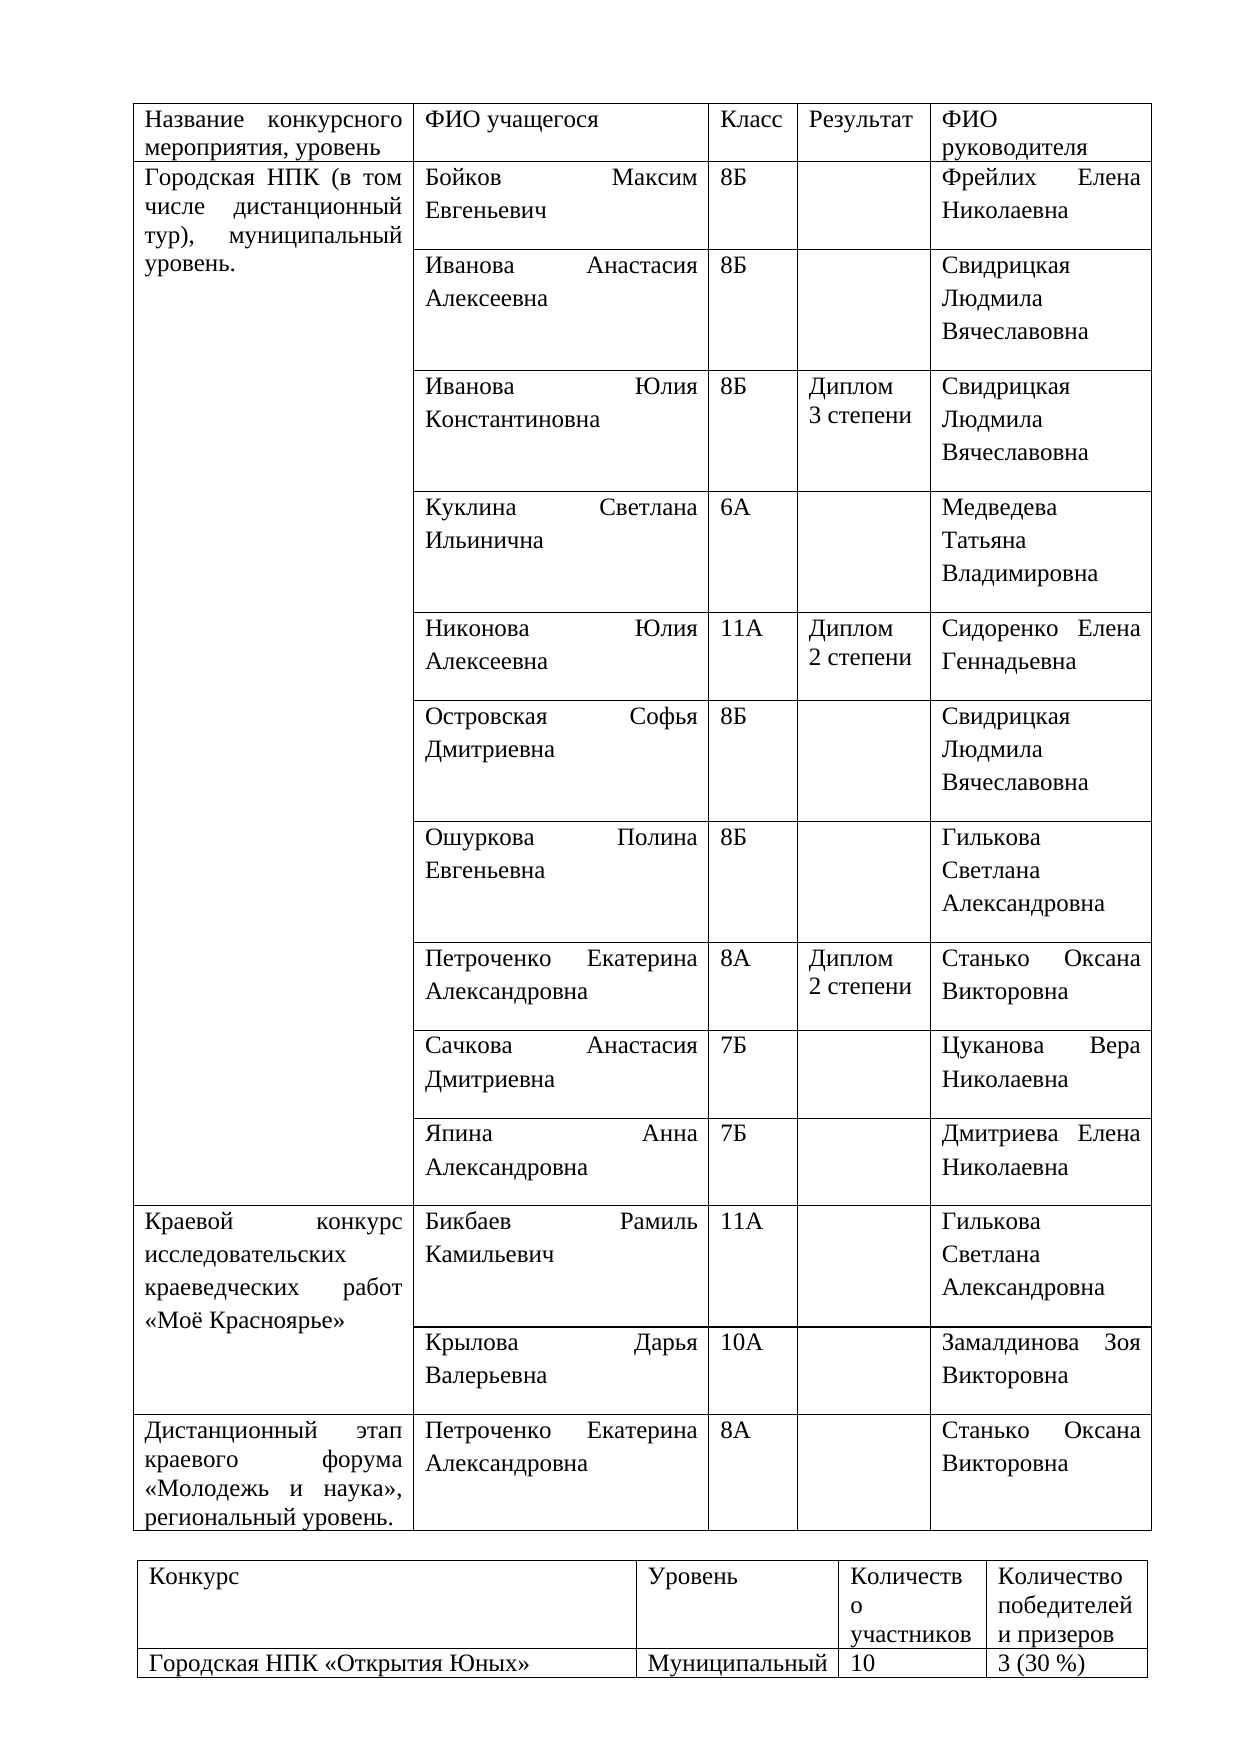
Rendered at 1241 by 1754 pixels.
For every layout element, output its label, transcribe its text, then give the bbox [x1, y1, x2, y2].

table_cell [798, 1119, 930, 1205]
table_cell 8Б [709, 250, 797, 370]
table_cell 7Б [709, 1031, 797, 1117]
table_cell Городская НПК «Открытия Юных» [138, 1649, 636, 1677]
table_cell Муниципальный [637, 1649, 838, 1677]
table_cell 7Б [709, 1119, 797, 1205]
table_header Уровень [637, 1561, 838, 1647]
table_cell [798, 822, 930, 942]
table_cell Диплом 2 степени [798, 613, 930, 700]
table_cell Островская Софья Дмитриевна [414, 701, 708, 821]
table_header ФИО учащегося [414, 104, 708, 161]
table_cell Япина Анна Александровна [414, 1119, 708, 1205]
table_cell 8А [709, 943, 797, 1029]
table_cell 8Б [709, 162, 797, 249]
table_cell Цуканова Вера Николаевна [931, 1031, 1151, 1117]
table_cell [798, 1031, 930, 1117]
table_header ФИО руководителя [931, 104, 1151, 161]
table_cell Диплом 2 степени [798, 943, 930, 1029]
table_cell Петроченко Екатерина Александровна [414, 943, 708, 1029]
table_cell Диплом 3 степени [798, 371, 930, 491]
table_cell Иванова Юлия Константиновна [414, 371, 708, 491]
table_cell Сачкова Анастасия Дмитриевна [414, 1031, 708, 1117]
table_cell 10А [709, 1328, 797, 1414]
table_cell Свидрицкая Людмила Вячеславовна [931, 701, 1151, 821]
table_cell 6А [709, 492, 797, 612]
table_cell Иванова Анастасия Алексеевна [414, 250, 708, 370]
table_cell Бикбаев Рамиль Камильевич [414, 1206, 708, 1326]
table_cell Фрейлих Елена Николаевна [931, 162, 1151, 249]
table_cell Свидрицкая Людмила Вячеславовна [931, 371, 1151, 491]
table_cell Петроченко Екатерина Александровна [414, 1415, 708, 1530]
table_cell Никонова Юлия Алексеевна [414, 613, 708, 700]
table_cell Сидоренко Елена Геннадьевна [931, 613, 1151, 700]
table_header Название конкурсного мероприятия, уровень [134, 104, 413, 161]
table_cell Свидрицкая Людмила Вячеславовна [931, 250, 1151, 370]
table_cell 11А [709, 613, 797, 700]
table_cell Дмитриева Елена Николаевна [931, 1119, 1151, 1205]
table_cell 11А [709, 1206, 797, 1326]
table_header Конкурс [138, 1561, 636, 1647]
table_cell Станько Оксана Викторовна [931, 943, 1151, 1029]
table_header Количество победителей и призеров [987, 1561, 1147, 1647]
table_cell [798, 1206, 930, 1326]
table_cell 10 [839, 1649, 986, 1677]
table_cell [798, 250, 930, 370]
table_cell Станько Оксана Викторовна [931, 1415, 1151, 1530]
table_cell [798, 1328, 930, 1414]
table_cell [798, 701, 930, 821]
table_header Результат [798, 104, 930, 161]
table_header Класс [709, 104, 797, 161]
table_cell 8Б [709, 822, 797, 942]
table_cell 3 (30 %) [987, 1649, 1147, 1677]
table_cell Медведева Татьяна Владимировна [931, 492, 1151, 612]
table_cell Куклина Светлана Ильинична [414, 492, 708, 612]
table_cell Городская НПК (в том числе дистанционный тур), муниципальный уровень. [134, 162, 413, 1205]
table_cell Гилькова Светлана Александровна [931, 1206, 1151, 1326]
table_cell Ошуркова Полина Евгеньевна [414, 822, 708, 942]
table_cell [798, 492, 930, 612]
table_cell 8А [709, 1415, 797, 1530]
table_cell Гилькова Светлана Александровна [931, 822, 1151, 942]
table_cell Краевой конкурс исследовательских краеведческих работ «Моё Красноярье» [134, 1206, 413, 1414]
table_cell 8Б [709, 371, 797, 491]
table_cell [798, 162, 930, 249]
table_cell Дистанционный этап краевого форума «Молодежь и наука», региональный уровень. [134, 1415, 413, 1530]
table_cell [798, 1415, 930, 1530]
table_cell 8Б [709, 701, 797, 821]
table_cell Крылова Дарья Валерьевна [414, 1328, 708, 1414]
table_header Количество участников [839, 1561, 986, 1647]
table_cell Замалдинова Зоя Викторовна [931, 1328, 1151, 1414]
table_cell Бойков Максим Евгеньевич [414, 162, 708, 249]
